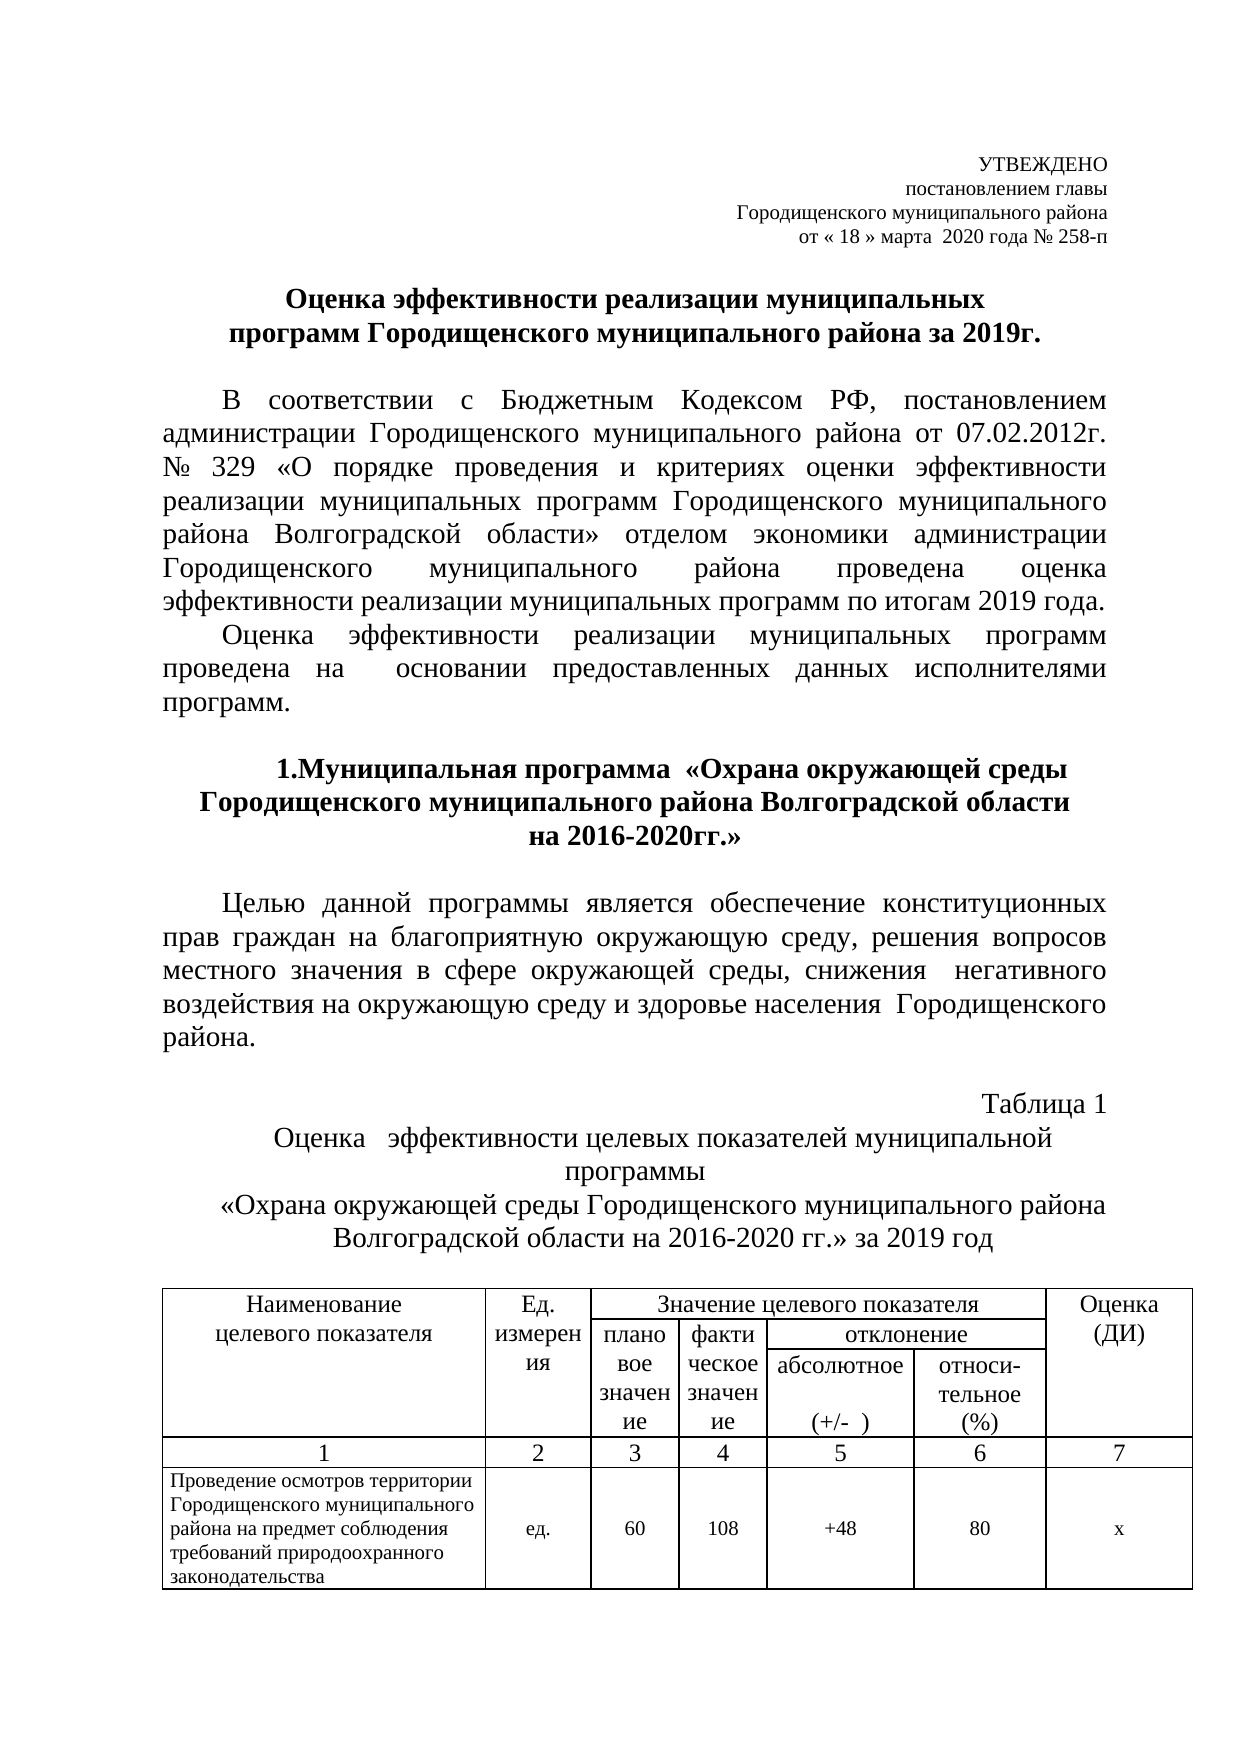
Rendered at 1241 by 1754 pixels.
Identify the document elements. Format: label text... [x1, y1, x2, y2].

text Оценка эффективности реализации муниципальных программ проведена на основании предоставленных данных исполнителями программ. [162, 617, 1107, 717]
text «Охрана окружающей среды Городищенского муниципального района [162, 1187, 1107, 1221]
table_cell ед. [486, 1468, 590, 1588]
table_cell 4 [680, 1438, 766, 1466]
text УТВЕЖДЕНО [162, 152, 1107, 176]
text программ Городищенского муниципального района за 2019г. [162, 315, 1107, 348]
table_cell 108 [680, 1468, 766, 1588]
text 1.Муниципальная программа «Охрана окружающей среды Городищенского муниципального района Волгоградской области на 2016-2020гг.» [162, 751, 1107, 852]
table_cell 5 [768, 1438, 913, 1466]
text Целью данной программы является обеспечение конституционных прав граждан на благоприятную окружающую среду, решения вопросов местного значения в сфере окружающей среды, снижения негативного воздействия на окружающую среду и здоровье населения Городищенского района. [162, 885, 1107, 1053]
table_cell 60 [592, 1468, 678, 1588]
text Таблица 1 [162, 1086, 1107, 1120]
text Оценка эффективности реализации муниципальных [162, 281, 1107, 315]
table_cell абсолютное (+/- ) [768, 1350, 913, 1436]
text Городищенского муниципального района [162, 200, 1107, 224]
table_cell 2 [486, 1438, 590, 1466]
table_header Оценка (ДИ) [1047, 1289, 1192, 1436]
table_cell 80 [915, 1468, 1045, 1588]
table_cell 7 [1047, 1438, 1192, 1466]
table_cell плановое значение [592, 1320, 678, 1436]
text Волгоградской области на 2016-2020 гг.» за 2019 год [162, 1221, 1107, 1254]
text постановлением главы [162, 176, 1107, 200]
table_cell фактическое значение [680, 1320, 766, 1436]
table_cell отклонение [768, 1320, 1045, 1348]
text Оценка эффективности целевых показателей муниципальной программы [162, 1120, 1107, 1187]
table_cell Проведение осмотров территории Городищенского муниципального района на предмет соблюдения требований природоохранного законодательства [163, 1468, 485, 1588]
table_header Ед. измерения [486, 1289, 590, 1436]
text от « 18 » марта 2020 года № 258-п [162, 224, 1107, 248]
table_header Значение целевого показателя [592, 1289, 1045, 1318]
table_cell х [1047, 1468, 1192, 1588]
text В соответствии с Бюджетным Кодексом РФ, постановлением администрации Городищенского муниципального района от 07.02.2012г. № 329 «О порядке проведения и критериях оценки эффективности реализации муниципальных программ Городищенского муниципального района Волгоградской области» отделом экономики администрации Городищенского муниципального района проведена оценка эффективности реализации муниципальных программ по итогам 2019 года. [162, 382, 1107, 617]
table_cell 3 [592, 1438, 678, 1466]
table_cell 6 [915, 1438, 1045, 1466]
table_cell относи- тельное (%) [915, 1350, 1045, 1436]
table_header Наименование целевого показателя [163, 1289, 485, 1436]
table_cell +48 [768, 1468, 913, 1588]
table_cell 1 [163, 1438, 485, 1466]
